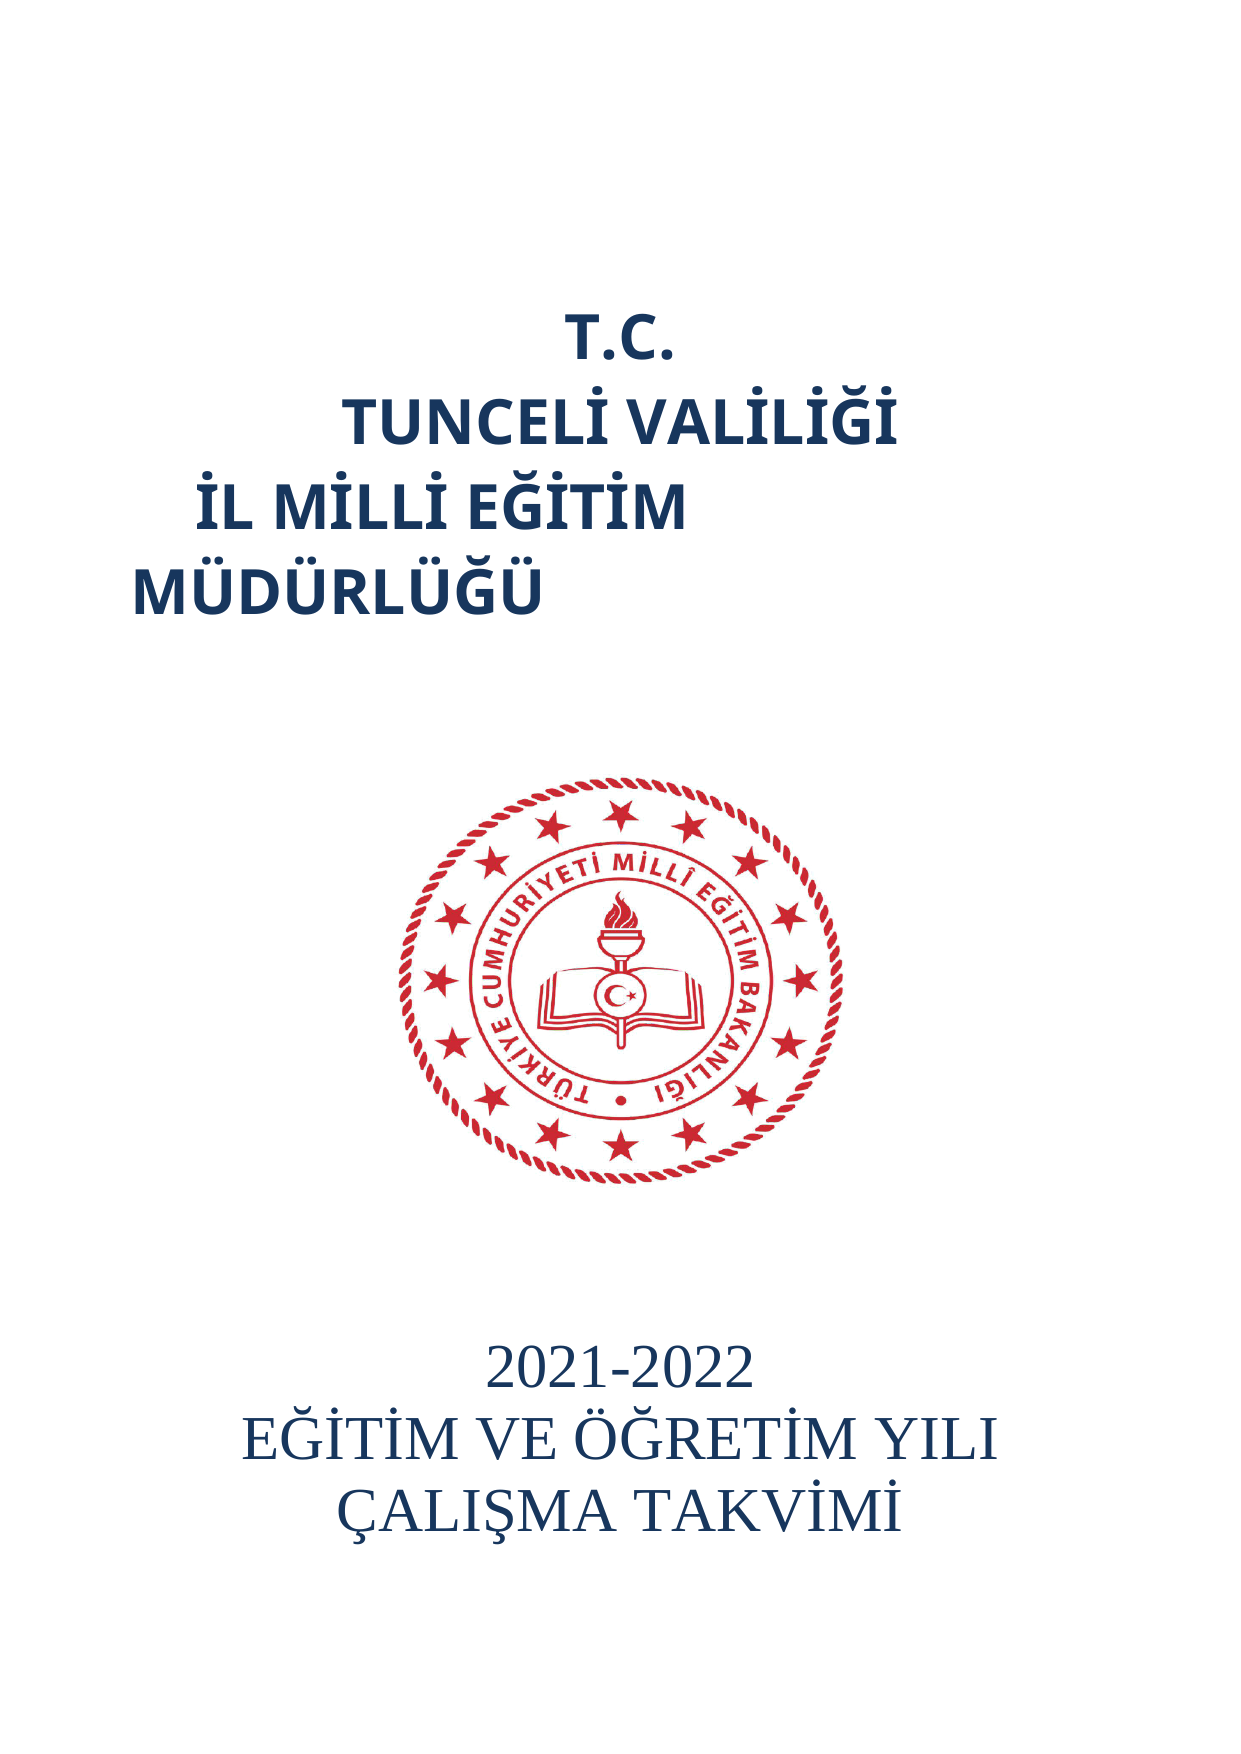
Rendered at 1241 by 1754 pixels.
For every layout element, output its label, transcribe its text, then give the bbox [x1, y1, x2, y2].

text İL MİLLİ EĞİTİM MÜDÜRLÜĞÜ [130, 463, 1110, 633]
text EĞİTİM VE ÖĞRETİM YILI ÇALIŞMA TAKVİMİ [130, 1401, 1110, 1545]
text TUNCELİ VALİLİĞİ [130, 378, 1110, 463]
text 2021-2022 [130, 1329, 1110, 1401]
text T.C. [130, 293, 1110, 378]
picture [389, 765, 847, 1191]
